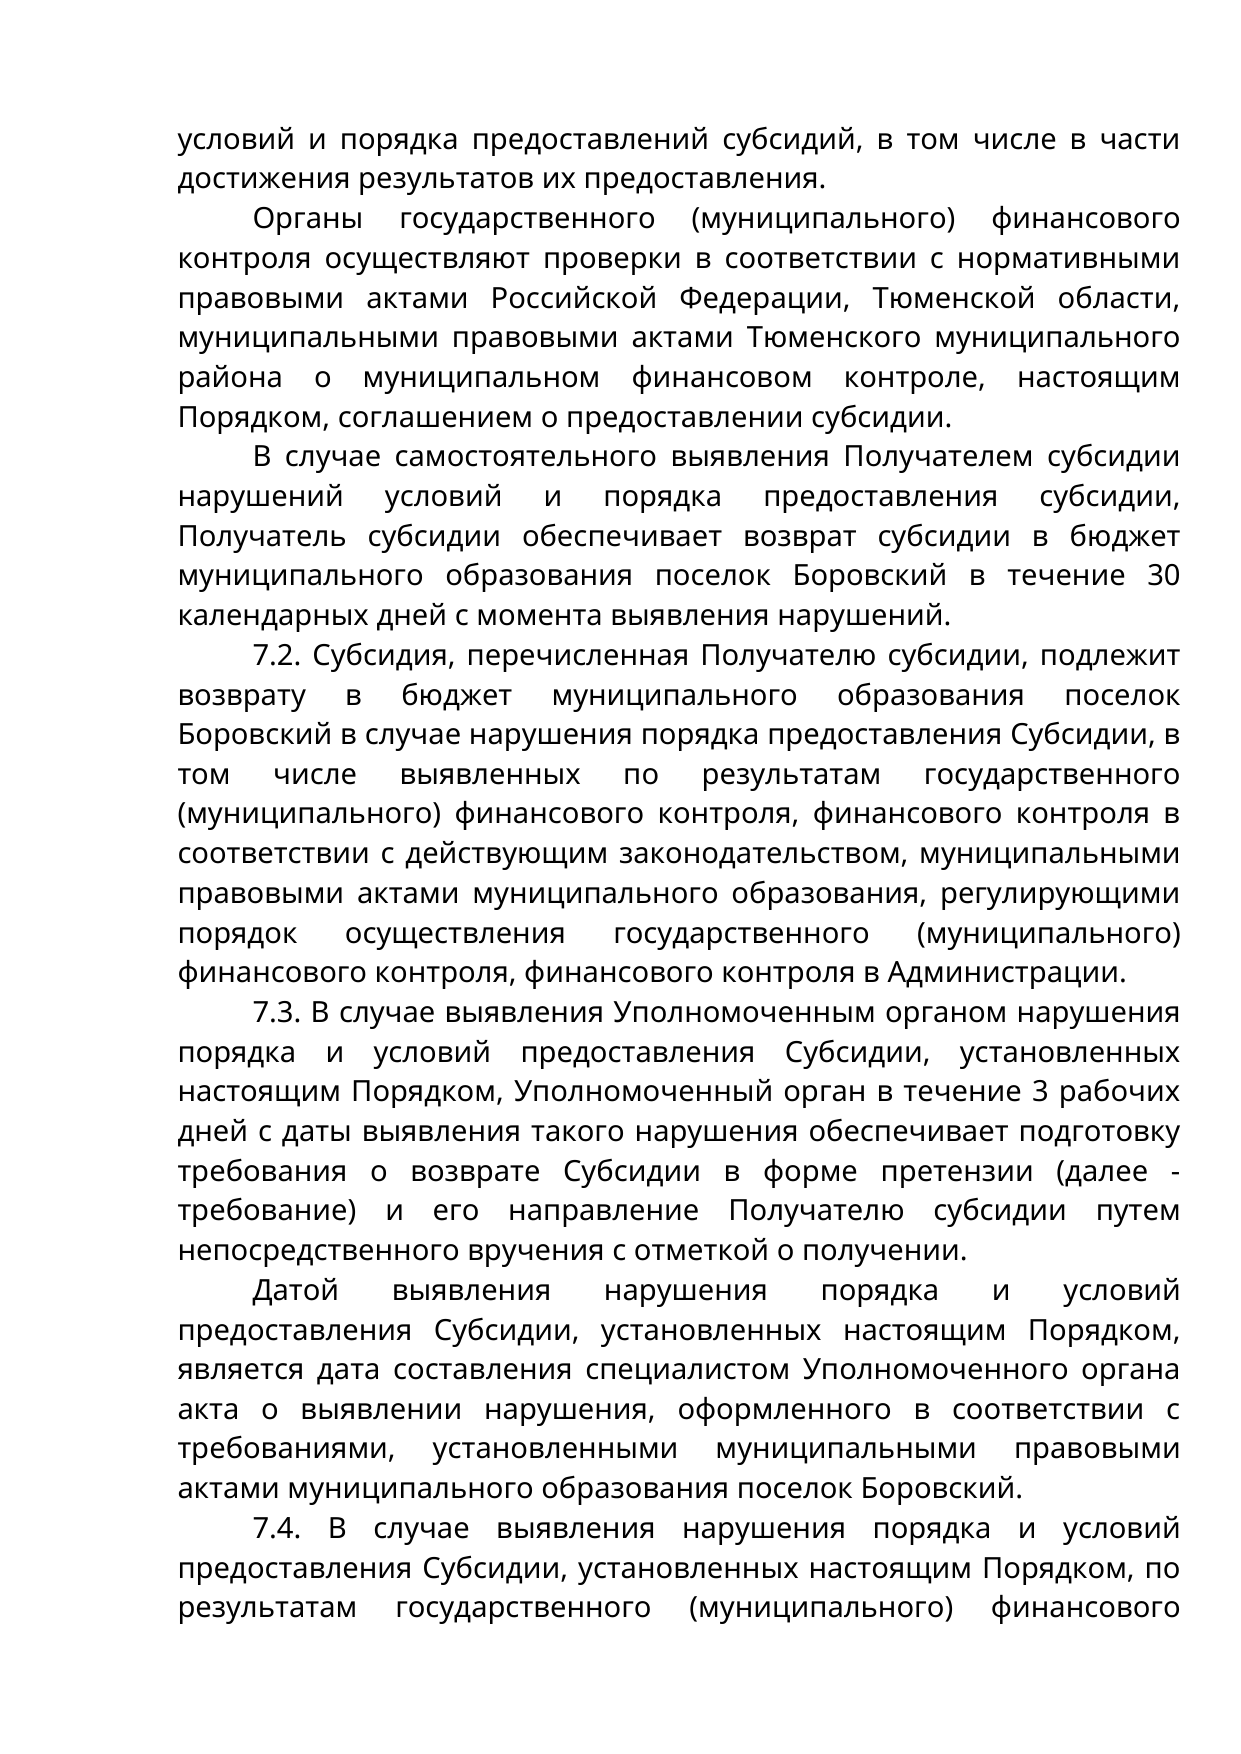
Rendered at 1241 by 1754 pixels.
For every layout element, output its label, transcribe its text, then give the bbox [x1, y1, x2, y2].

text Органы государственного (муниципального) финансового контроля осуществляют проверки в соответствии с нормативными правовыми актами Российской Федерации, Тюменской области, муниципальными правовыми актами Тюменского муниципального района о муниципальном финансовом контроле, настоящим Порядком, соглашением о предоставлении субсидии. [177, 197, 1181, 436]
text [177, 118, 1181, 197]
text В случае самостоятельного выявления Получателем субсидии нарушений условий и порядка предоставления субсидии, Получатель субсидии обеспечивает возврат субсидии в бюджет муниципального образования поселок Боровский в течение 30 календарных дней с момента выявления нарушений. [177, 436, 1181, 634]
text 7.3. В случае выявления Уполномоченным органом нарушения порядка и условий предоставления Субсидии, установленных настоящим Порядком, Уполномоченный орган в течение 3 рабочих дней с даты выявления такого нарушения обеспечивает подготовку требования о возврате Субсидии в форме претензии (далее - требование) и его направление Получателю субсидии путем непосредственного вручения с отметкой о получении. [177, 991, 1181, 1269]
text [177, 1507, 1181, 1626]
text 7.2. Субсидия, перечисленная Получателю субсидии, подлежит возврату в бюджет муниципального образования поселок Боровский в случае нарушения порядка предоставления Субсидии, в том числе выявленных по результатам государственного (муниципального) финансового контроля, финансового контроля в соответствии с действующим законодательством, муниципальными правовыми актами муниципального образования, регулирующими порядок осуществления государственного (муниципального) финансового контроля, финансового контроля в Администрации. [177, 634, 1181, 991]
text Датой выявления нарушения порядка и условий предоставления Субсидии, установленных настоящим Порядком, является дата составления специалистом Уполномоченного органа акта о выявлении нарушения, оформленного в соответствии с требованиями, установленными муниципальными правовыми актами муниципального образования поселок Боровский. [177, 1269, 1181, 1507]
